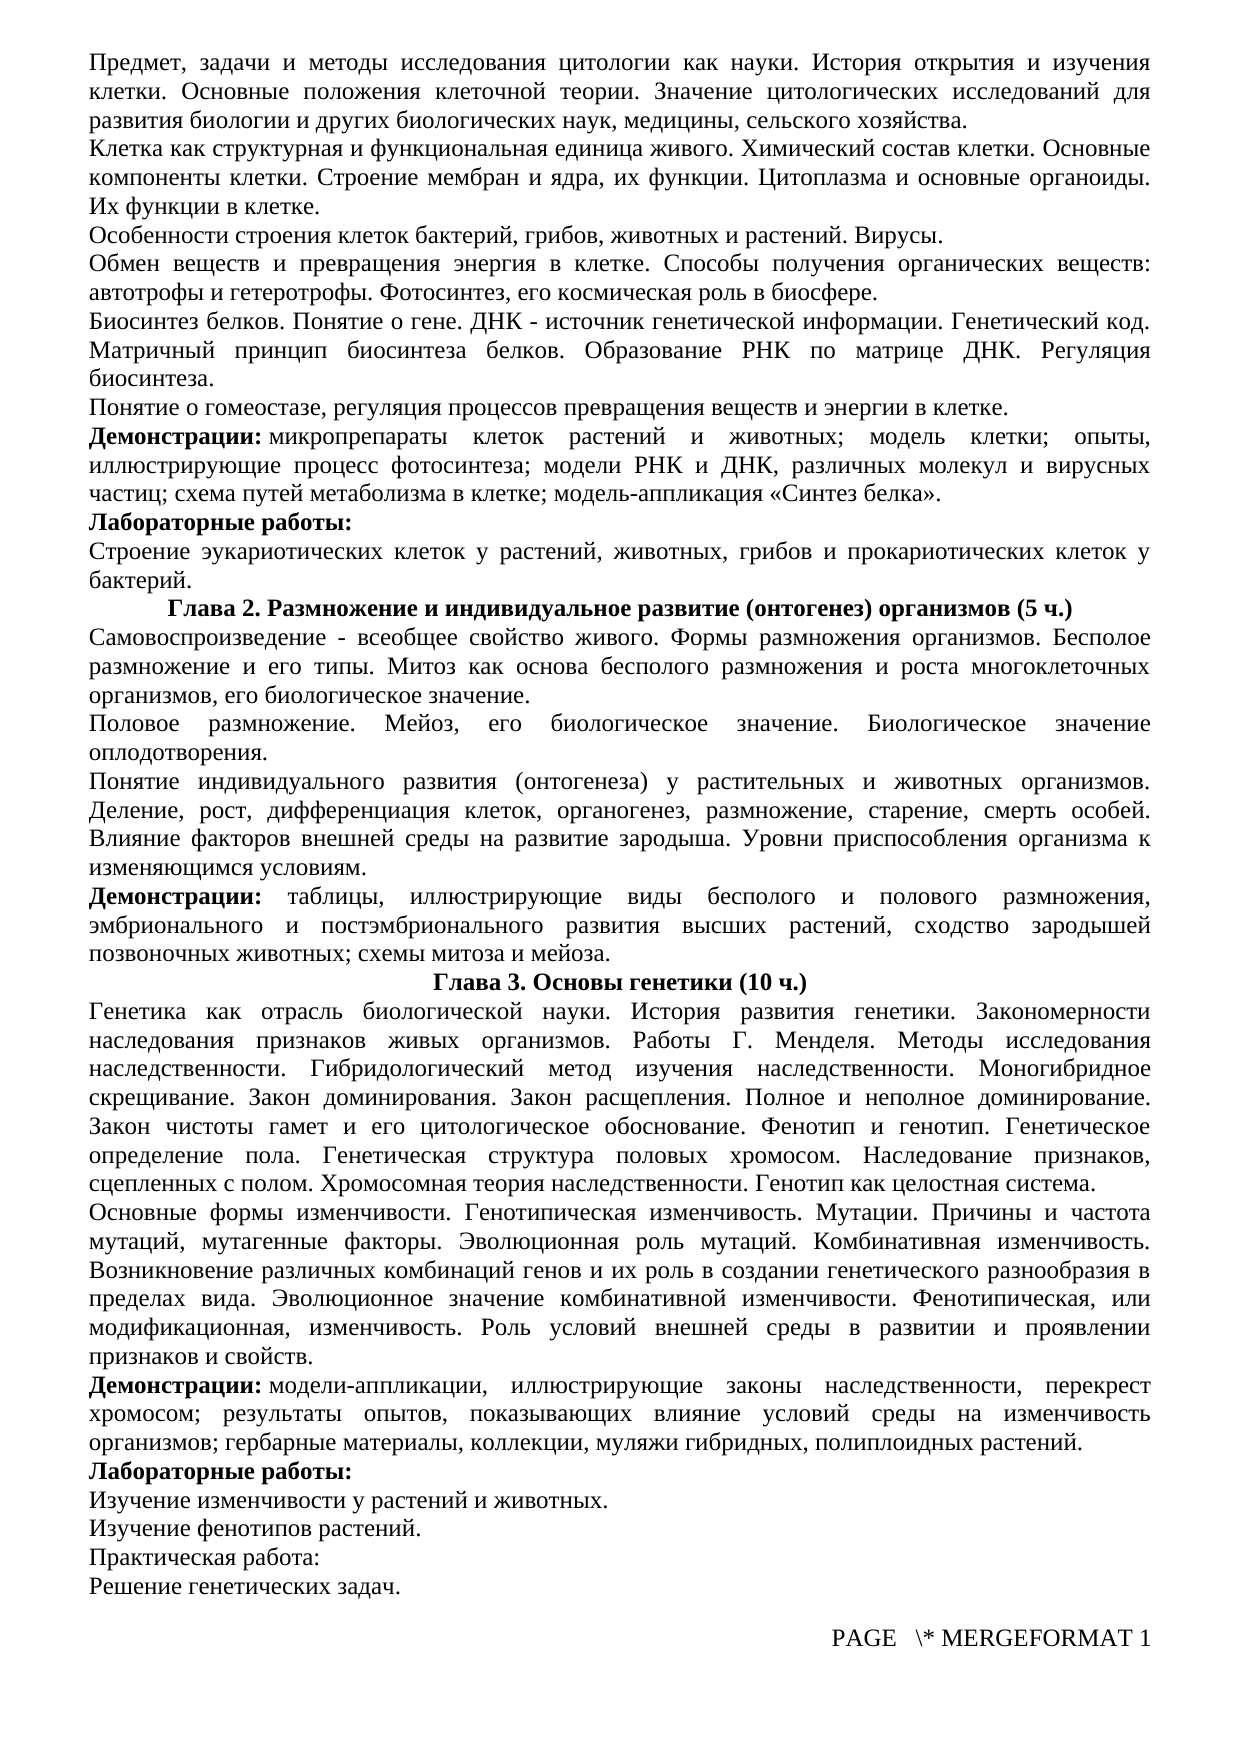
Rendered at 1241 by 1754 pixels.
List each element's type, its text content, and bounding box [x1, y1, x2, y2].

text Понятие о гомеостазе, регуляция процессов превращения веществ и энергии в клетке. [89, 392, 1152, 421]
text Лабораторные работы: [89, 507, 1152, 536]
text Обмен веществ и превращения энергия в клетке. Способы получения органических веществ: автотрофы и гетеротрофы. Фотосинтез, его космическая роль в биосфере. [89, 248, 1152, 306]
text Глава 2. Размножение и индивидуальное развитие (онтогенез) организмов (5 ч.) [89, 593, 1152, 622]
text Изучение фенотипов растений. [89, 1513, 1152, 1542]
text Практическая работа: [89, 1542, 1152, 1571]
text Глава 3. Основы генетики (10 ч.) [89, 967, 1152, 996]
text Демонстрации: микропрепараты клеток растений и животных; модель клетки; опыты, иллюстрирующие процесс фотосинтеза; модели РНК и ДНК, различных молекул и вирусных частиц; схема путей метаболизма в клетке; модель-аппликация «Синтез белка». [89, 421, 1152, 507]
text Генетика как отрасль биологической науки. История развития генетики. Закономерности наследования признаков живых организмов. Работы Г. Менделя. Методы исследования наследственности. Гибридологический метод изучения наследственности. Моногибридное скрещивание. Закон доминирования. Закон расщепления. Полное и неполное доминирование. Закон чистоты гамет и его цитологическое обоснование. Фенотип и генотип. Генетическое определение пола. Генетическая структура половых хромосом. Наследование признаков, сцепленных с полом. Хромосомная теория наследственности. Генотип как целостная система. [89, 996, 1152, 1197]
text Демонстрации: таблицы, иллюстрирующие виды бесполого и полового размножения, эмбрионального и постэмбрионального развития высших растений, сходство зародышей позвоночных животных; схемы митоза и мейоза. [89, 881, 1152, 967]
text Особенности строения клеток бактерий, грибов, животных и растений. Вирусы. [89, 220, 1152, 248]
text Клетка как структурная и функциональная единица живого. Химический состав клетки. Основные компоненты клетки. Строение мембран и ядра, их функции. Цитоплазма и основные органоиды. Их функции в клетке. [89, 133, 1152, 220]
text Основные формы изменчивости. Генотипическая изменчивость. Мутации. Причины и частота мутаций, мутагенные факторы. Эволюционная роль мутаций. Комбинативная изменчивость. Возникновение различных комбинаций генов и их роль в создании генетического разнообразия в пределах вида. Эволюционное значение комбинативной изменчивости. Фенотипическая, или модификационная, изменчивость. Роль условий внешней среды в развитии и проявлении признаков и свойств. [89, 1197, 1152, 1370]
text Самовоспроизведение - всеобщее свойство живого. Формы размножения организмов. Бесполое размножение и его типы. Митоз как основа бесполого размножения и роста многоклеточных организмов, его биологическое значение. [89, 622, 1152, 708]
text Лабораторные работы: [89, 1456, 1152, 1485]
text Решение генетических задач. [89, 1571, 1152, 1600]
text Изучение изменчивости у растений и животных. [89, 1485, 1152, 1513]
text Понятие индивидуального развития (онтогенеза) у растительных и животных организмов. Деление, рост, дифференциация клеток, органогенез, размножение, старение, смерть особей. Влияние факторов внешней среды на развитие зародыша. Уровни приспособления организма к изменяющимся условиям. [89, 766, 1152, 881]
text Строение эукариотических клеток у растений, животных, грибов и прокариотических клеток у бактерий. [89, 536, 1152, 593]
text Биосинтез белков. Понятие о гене. ДНК - источник генетической информации. Генетический код. Матричный принцип биосинтеза белков. Образование РНК по матрице ДНК. Регуляция биосинтеза. [89, 306, 1152, 392]
text Половое размножение. Мейоз, его биологическое значение. Биологическое значение оплодотворения. [89, 708, 1152, 766]
text Демонстрации: модели-аппликации, иллюстрирующие законы наследственности, перекрест хромосом; результаты опытов, показывающих влияние условий среды на изменчивость организмов; гербарные материалы, коллекции, муляжи гибридных, полиплоидных растений. [89, 1370, 1152, 1456]
text Предмет, задачи и методы исследования цитологии как науки. История открытия и изучения клетки. Основные положения клеточной теории. Значение цитологических исследований для развития биологии и других биологических наук, медицины, сельского хозяйства. [89, 47, 1152, 133]
